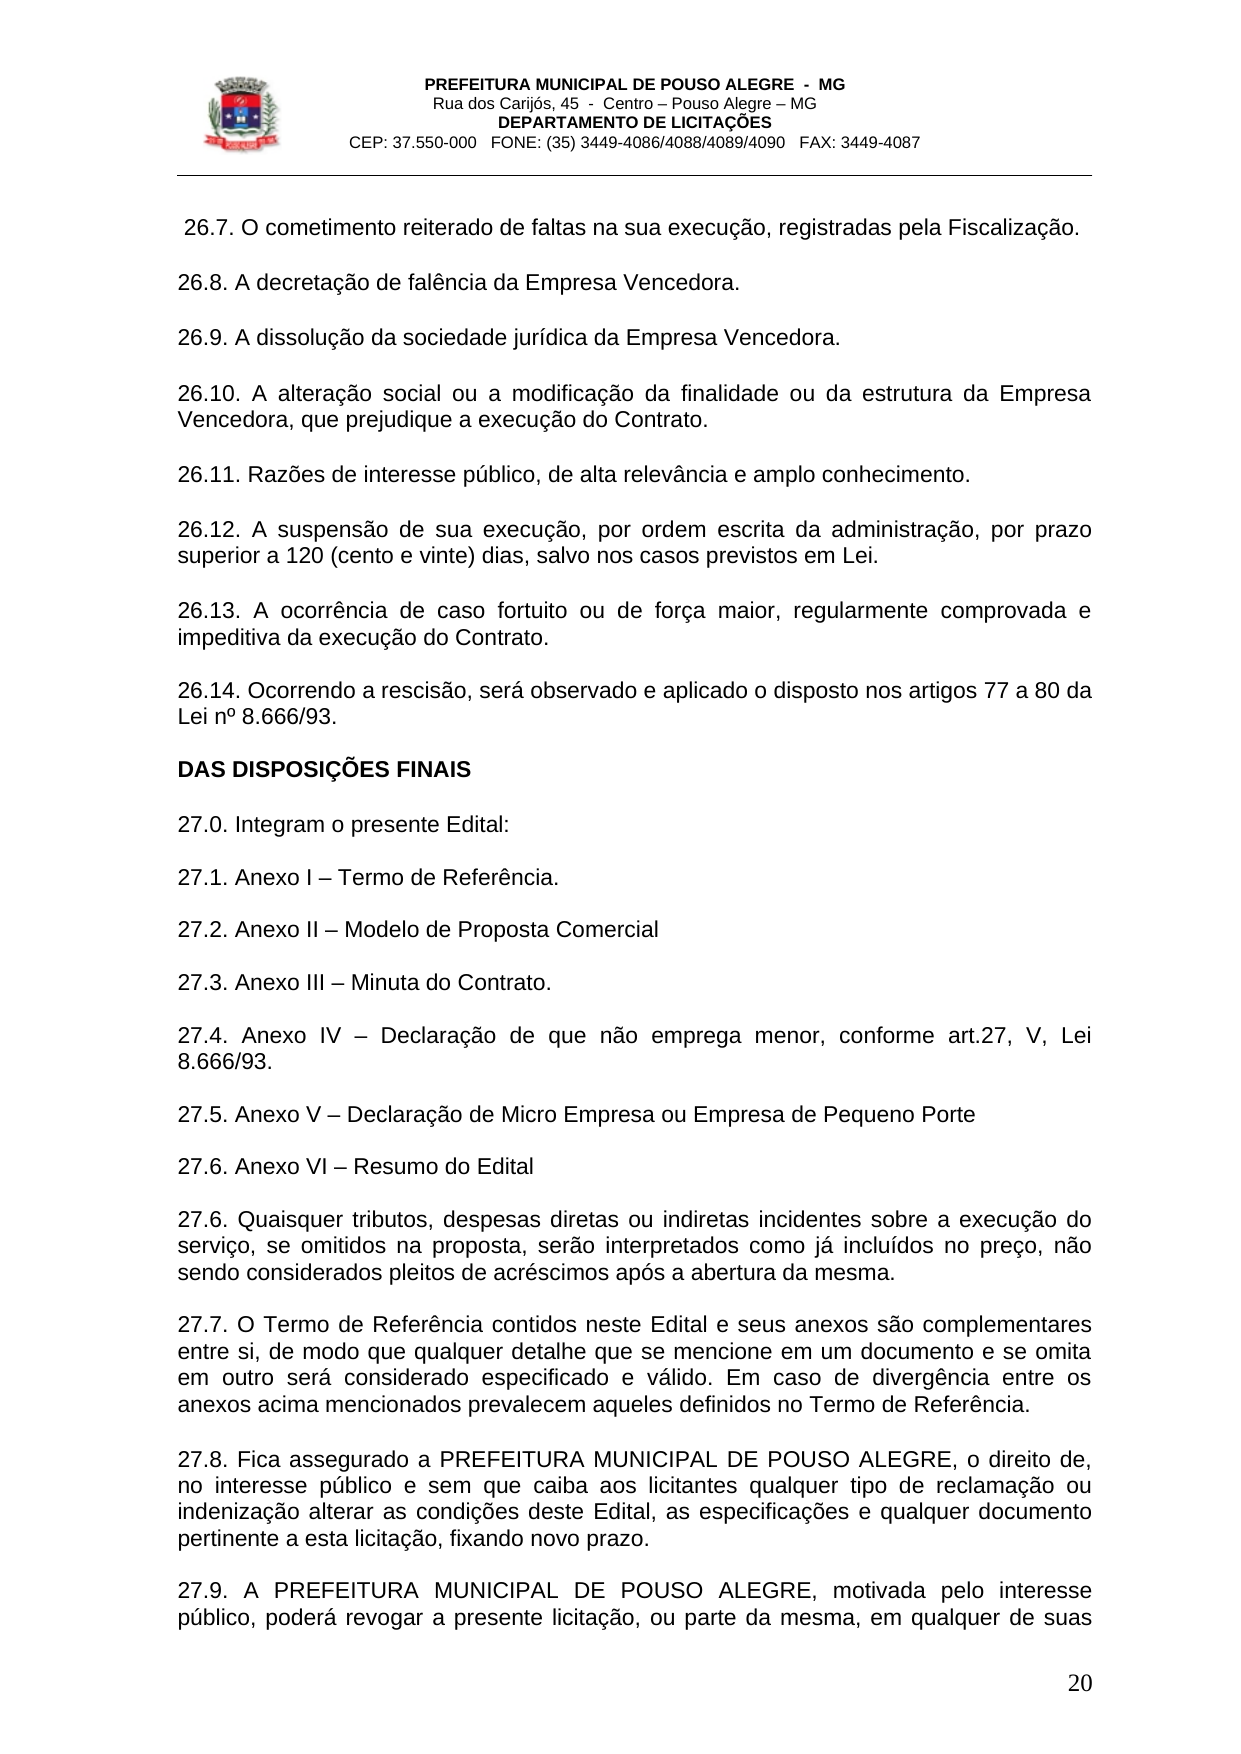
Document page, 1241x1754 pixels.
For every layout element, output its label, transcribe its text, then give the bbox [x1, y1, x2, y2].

text 27.2. Anexo II – Modelo de Proposta Comercial [177, 916, 1092, 942]
text 26.8. A decretação de falência da Empresa Vencedora. [177, 269, 1092, 296]
picture [202, 75, 282, 155]
text 27.3. Anexo III – Minuta do Contrato. [177, 969, 1092, 995]
text 27.6. Anexo VI – Resumo do Edital [177, 1153, 1092, 1180]
text 27.8. Fica assegurado a PREFEITURA MUNICIPAL DE POUSO ALEGRE, o direito de, no interesse público e sem que caiba aos licitantes qualquer tipo de reclamação ou indenização alterar as condições deste Edital, as especificações e qualquer documento pertinente a esta licitação, fixando novo prazo. [177, 1446, 1092, 1551]
text 27.6. Quaisquer tributos, despesas diretas ou indiretas incidentes sobre a execução do serviço, se omitidos na proposta, serão interpretados como já incluídos no preço, não sendo considerados pleitos de acréscimos após a abertura da mesma. [177, 1206, 1092, 1285]
text 26.7. O cometimento reiterado de faltas na sua execução, registradas pela Fiscalização. [177, 214, 1092, 241]
text 27.0. Integram o presente Edital: [177, 811, 1092, 837]
text 26.13. A ocorrência de caso fortuito ou de força maior, regularmente comprovada e impeditiva da execução do Contrato. [177, 597, 1092, 650]
text 27.5. Anexo V – Declaração de Micro Empresa ou Empresa de Pequeno Porte [177, 1101, 1092, 1127]
text 26.10. A alteração social ou a modificação da finalidade ou da estrutura da Empresa Vencedora, que prejudique a execução do Contrato. [177, 379, 1092, 432]
text 27.1. Anexo I – Termo de Referência. [177, 863, 1092, 890]
text 27.4. Anexo IV – Declaração de que não emprega menor, conforme art.27, V, Lei 8.666/93. [177, 1022, 1092, 1074]
text 26.11. Razões de interesse público, de alta relevância e amplo conhecimento. [177, 461, 1092, 487]
text 26.14. Ocorrendo a rescisão, será observado e aplicado o disposto nos artigos 77 a 80 da Lei nº 8.666/93. [177, 677, 1092, 729]
text DAS DISPOSIÇÕES FINAIS [177, 756, 1092, 782]
text 27.7. O Termo de Referência contidos neste Edital e seus anexos são complementares entre si, de modo que qualquer detalhe que se mencione em um documento e se omita em outro será considerado especificado e válido. Em caso de divergência entre os anexos acima mencionados prevalecem aqueles definidos no Termo de Referência. [177, 1311, 1092, 1417]
text 26.12. A suspensão de sua execução, por ordem escrita da administração, por prazo superior a 120 (cento e vinte) dias, salvo nos casos previstos em Lei. [177, 516, 1092, 569]
text 26.9. A dissolução da sociedade jurídica da Empresa Vencedora. [177, 324, 1092, 351]
